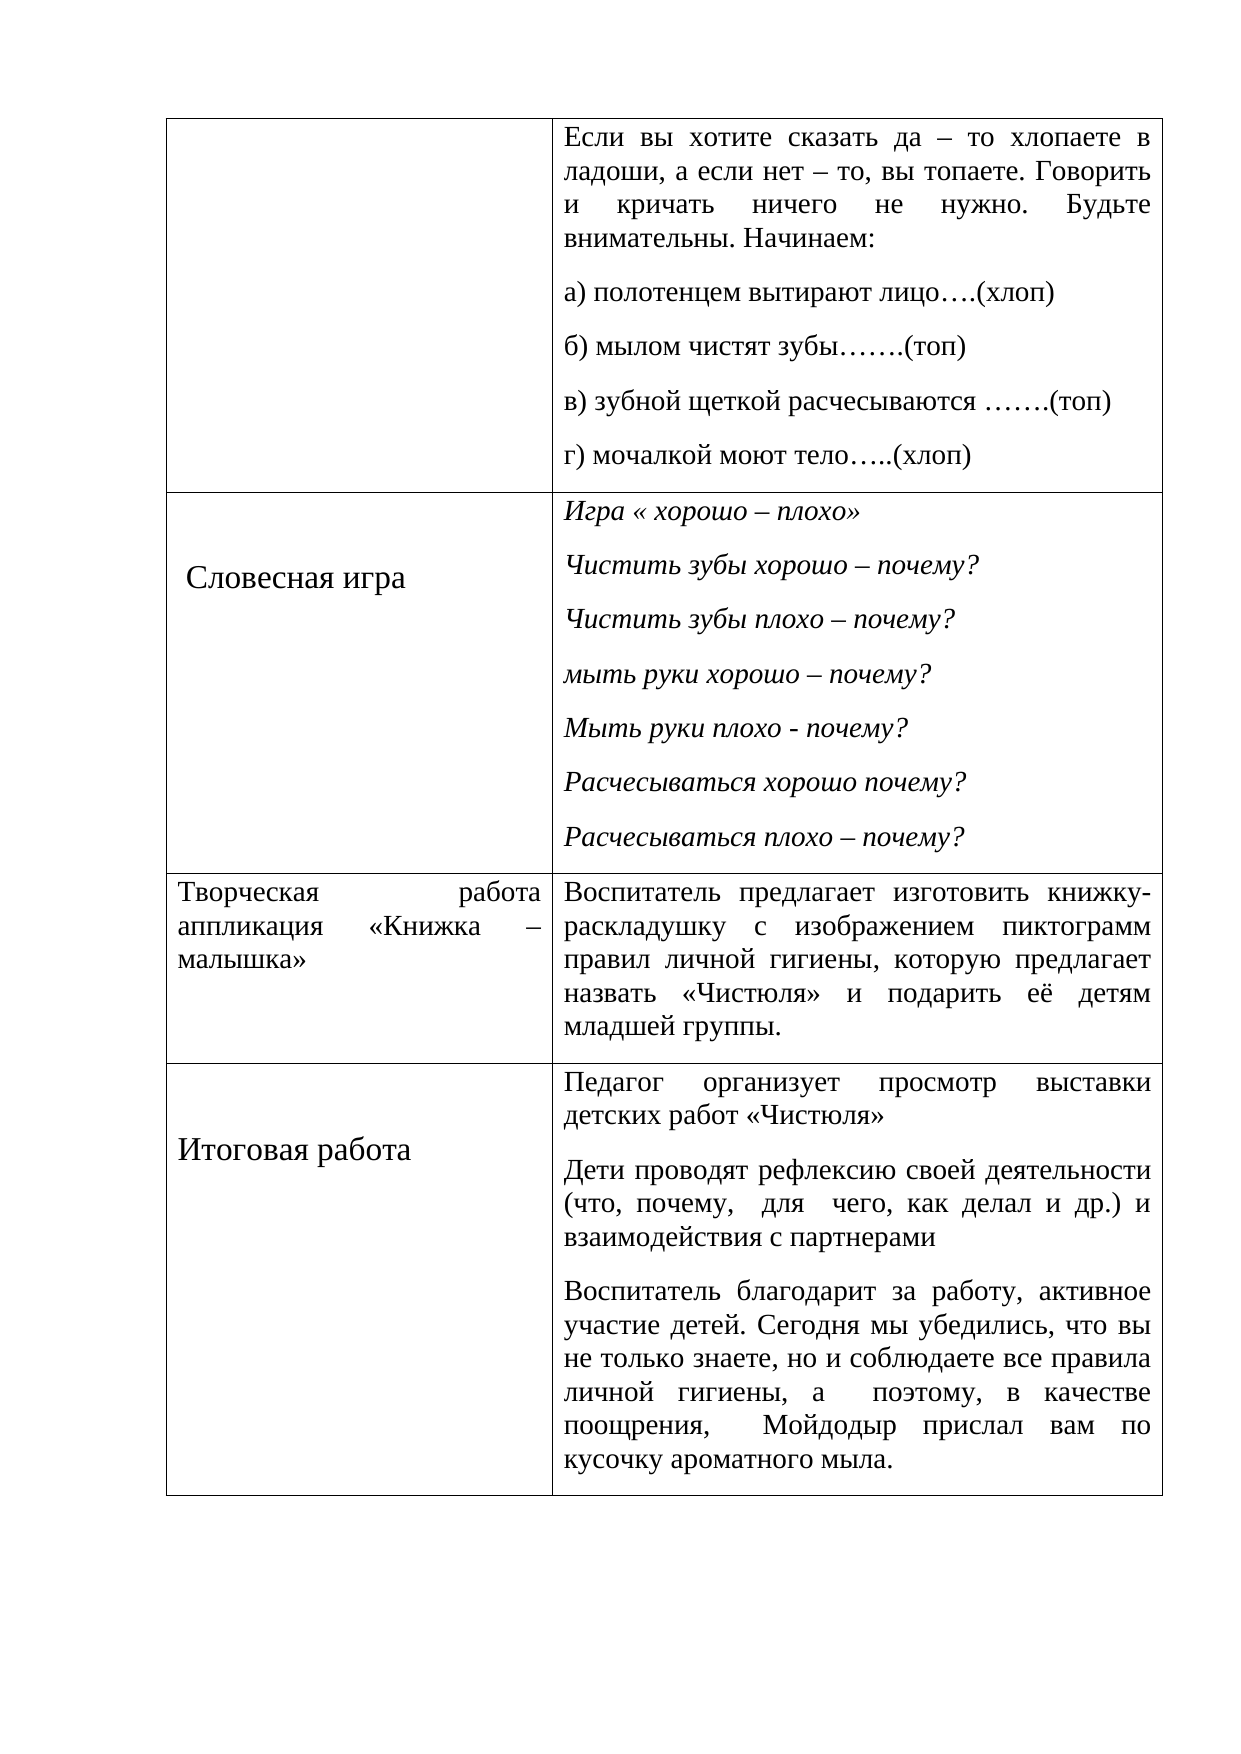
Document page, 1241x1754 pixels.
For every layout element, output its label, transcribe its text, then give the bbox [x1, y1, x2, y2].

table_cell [167, 119, 552, 492]
table_cell Итоговая работа [167, 1064, 552, 1495]
table_cell Игра « хорошо – плохо» Чистить зубы хорошо – почему? Чистить зубы плохо – почему? мыть руки хорошо – почему? Мыть руки плохо - почему? Расчесываться хорошо почему? Расчесываться плохо – почему? [553, 493, 1162, 873]
table_cell Словесная игра [167, 493, 552, 873]
table_cell Воспитатель предлагает изготовить книжку-раскладушку с изображением пиктограмм правил личной гигиены, которую предлагает назвать «Чистюля» и подарить её детям младшей группы. [553, 874, 1162, 1063]
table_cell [553, 119, 1162, 492]
table_cell Творческая работа аппликация «Книжка – малышка» [167, 874, 552, 1063]
table_cell Педагог организует просмотр выставки детских работ «Чистюля» Дети проводят рефлексию своей деятельности (что, почему, для чего, как делал и др.) и взаимодействия с партнерами Воспитатель благодарит за работу, активное участие детей. Сегодня мы убедились, что вы не только знаете, но и соблюдаете все правила личной гигиены, а поэтому, в качестве поощрения, Мойдодыр прислал вам по кусочку ароматного мыла. [553, 1064, 1162, 1495]
